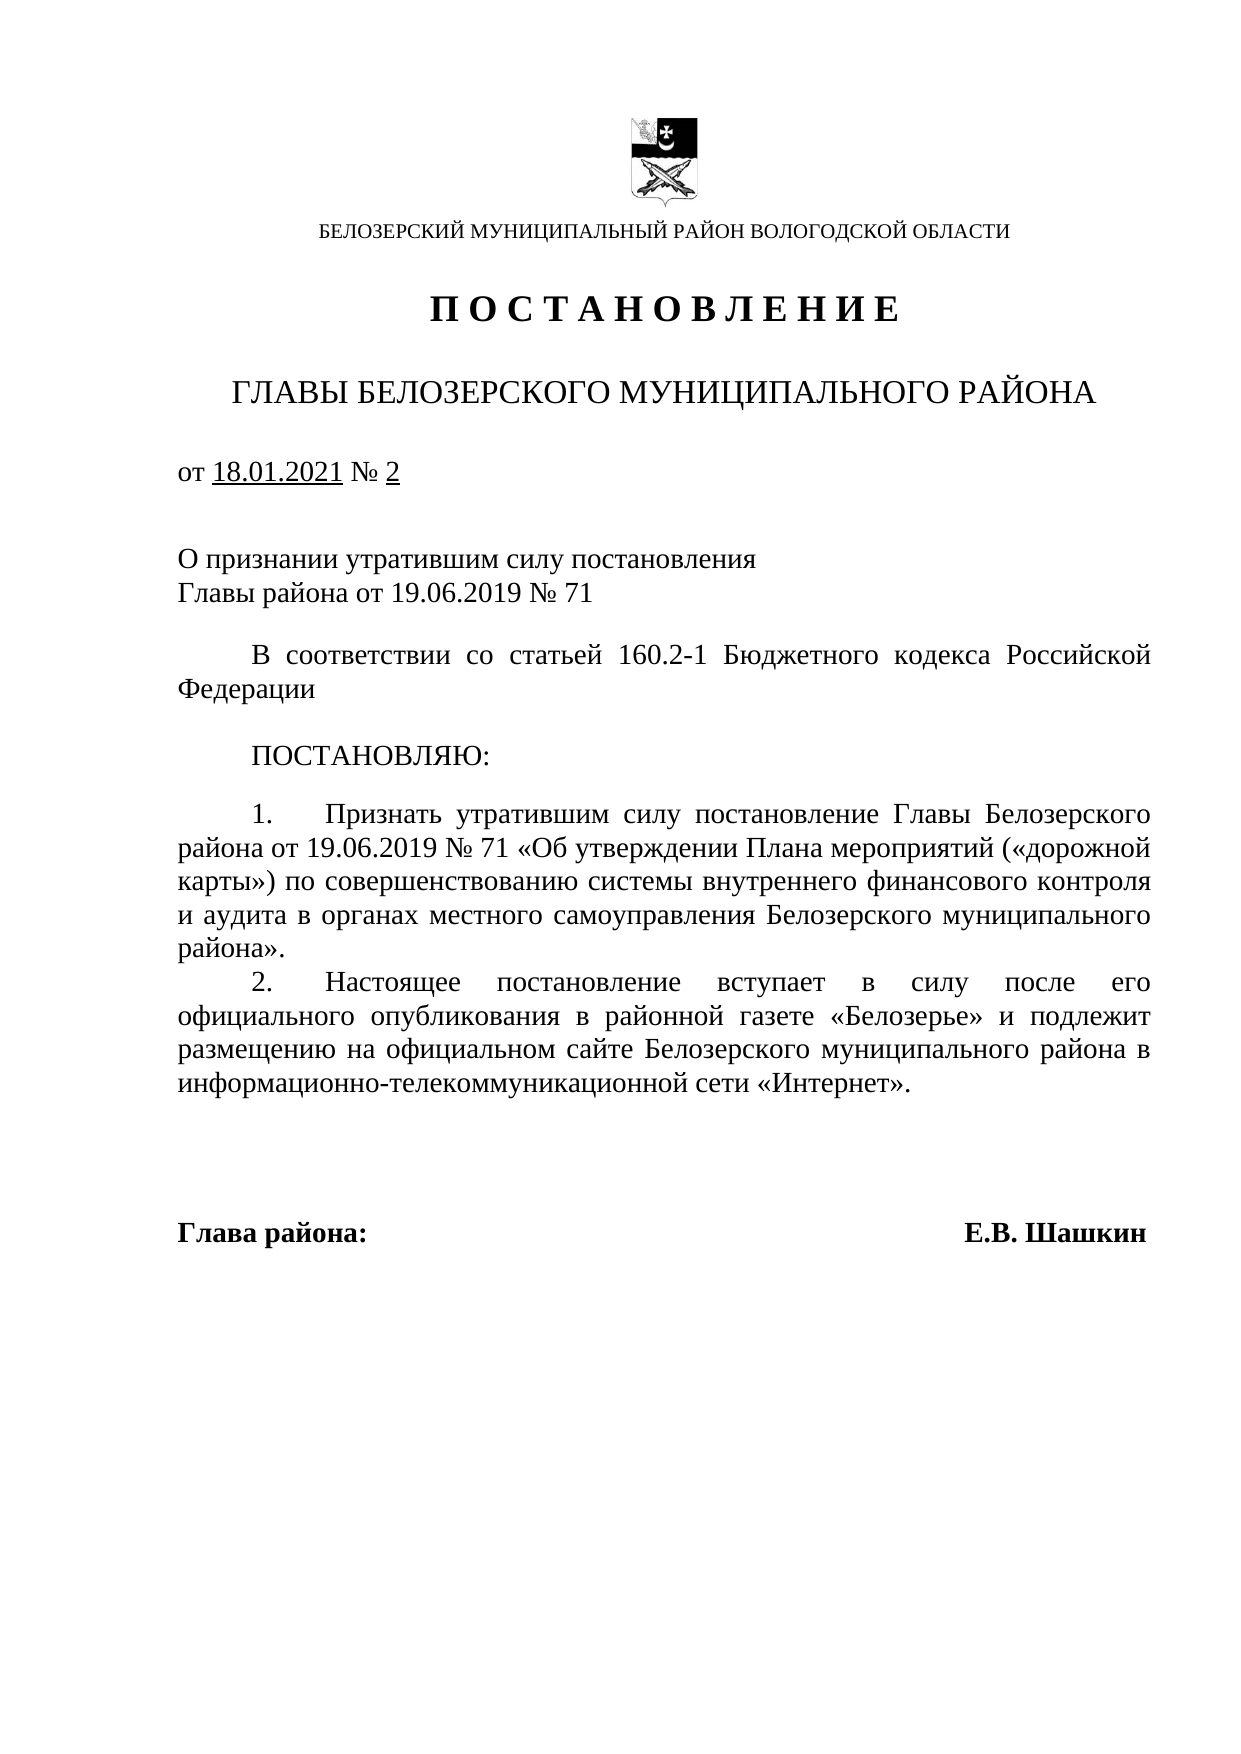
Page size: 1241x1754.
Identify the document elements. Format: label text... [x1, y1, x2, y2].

text ПОСТАНОВЛЯЮ: [177, 738, 1152, 771]
picture [631, 118, 698, 208]
text П О С Т А Н О В Л Е Н И Е [177, 286, 1152, 329]
text БЕЛОЗЕРСКИЙ МУНИЦИПАЛЬНЫЙ РАЙОН ВОЛОГОДСКОЙ ОБЛАСТИ [177, 219, 1152, 243]
text ГЛАВЫ БЕЛОЗЕРСКОГО МУНИЦИПАЛЬНОГО РАЙОНА [177, 373, 1152, 411]
text В соответствии со статьей 160.2-1 Бюджетного кодекса Российской Федерации [177, 637, 1152, 704]
list Настоящее постановление вступает в силу после его официального опубликования в районной газете «Белозерье» и подлежит размещению на официальном сайте Белозерского муниципального района в информационно-телекоммуникационной сети «Интернет». [177, 964, 1152, 1098]
text от 18.01.2021 № 2 [177, 454, 1152, 488]
list Признать утратившим силу постановление Главы Белозерского района от 19.06.2019 № 71 «Об утверждении Плана мероприятий («дорожной карты») по совершенствованию системы внутреннего финансового контроля и аудита в органах местного самоуправления Белозерского муниципального района». [177, 796, 1152, 964]
text Глава района: Е.В. Шашкин [177, 1215, 1152, 1249]
table_header О признании утратившим силу постановления Главы района от 19.06.2019 № 71 [166, 541, 842, 608]
